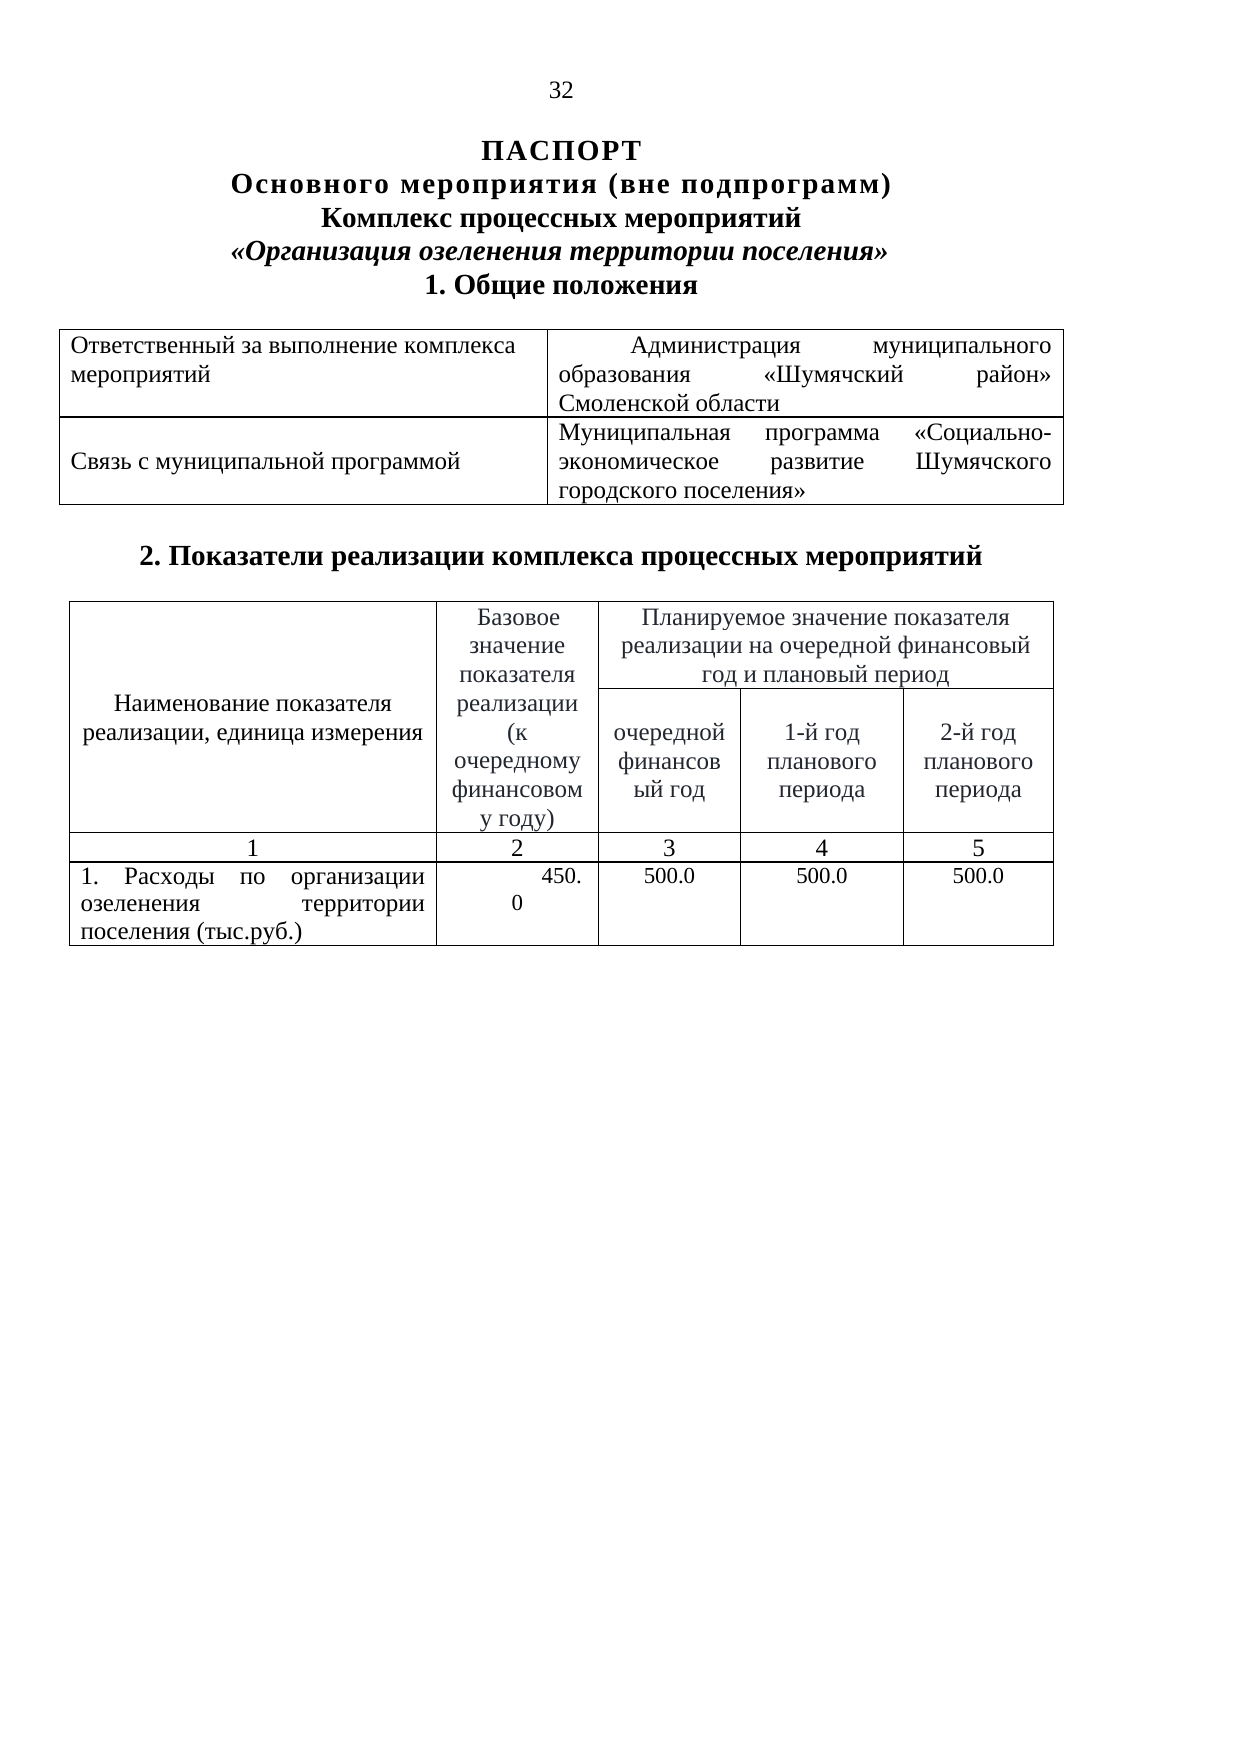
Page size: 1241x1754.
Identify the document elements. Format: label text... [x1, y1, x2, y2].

table_cell Муниципальная программа «Социально-экономическое развитие Шумячского городского поселения» [548, 418, 1063, 504]
text «Организация озеленения территории поселения» [59, 233, 1063, 267]
table_cell 5 [904, 833, 1053, 861]
text Основного мероприятия (вне подпрограмм) [59, 166, 1063, 200]
table_cell 1 [70, 833, 436, 861]
table_cell 2-й год планового периода [904, 689, 1053, 832]
table_cell 1. Расходы по организации озеленения территории поселения (тыс.руб.) [70, 863, 436, 944]
table_cell 500.0 [599, 863, 740, 944]
table_header Планируемое значение показателя реализации на очередной финансовый год и плановый период [949, 602, 1053, 688]
table_cell 2 [437, 833, 598, 861]
text Комплекс процессных мероприятий [59, 200, 1063, 233]
table_header Администрация муниципального образования «Шумячский район» Смоленской области [548, 330, 1063, 416]
table_header Базовое значение показателя реализации (к очередному финансовому году) [437, 602, 507, 832]
text 2. Показатели реализации комплекса процессных мероприятий [59, 538, 1063, 572]
table_header Базовое значение показателя реализации (к очередному финансовому году) [527, 602, 598, 832]
table_header Планируемое значение показателя реализации на очередной финансовый год и плановый период [599, 602, 702, 688]
table_cell очередной финансовый год [599, 689, 740, 832]
table_header Ответственный за выполнение комплекса мероприятий [60, 330, 547, 416]
text ПАСПОРТ [59, 118, 1063, 166]
text 1. Общие положения [59, 267, 1063, 300]
table_cell 1-й год планового периода [741, 689, 903, 832]
table_cell 450.0 [437, 863, 598, 944]
table_cell 500.0 [741, 863, 903, 944]
table_cell Связь с муниципальной программой [60, 418, 547, 504]
table_cell 3 [599, 833, 740, 861]
table_cell 4 [741, 833, 903, 861]
table_cell 500.0 [904, 863, 1053, 944]
table_header Наименование показателя реализации, единица измерения [70, 602, 436, 832]
